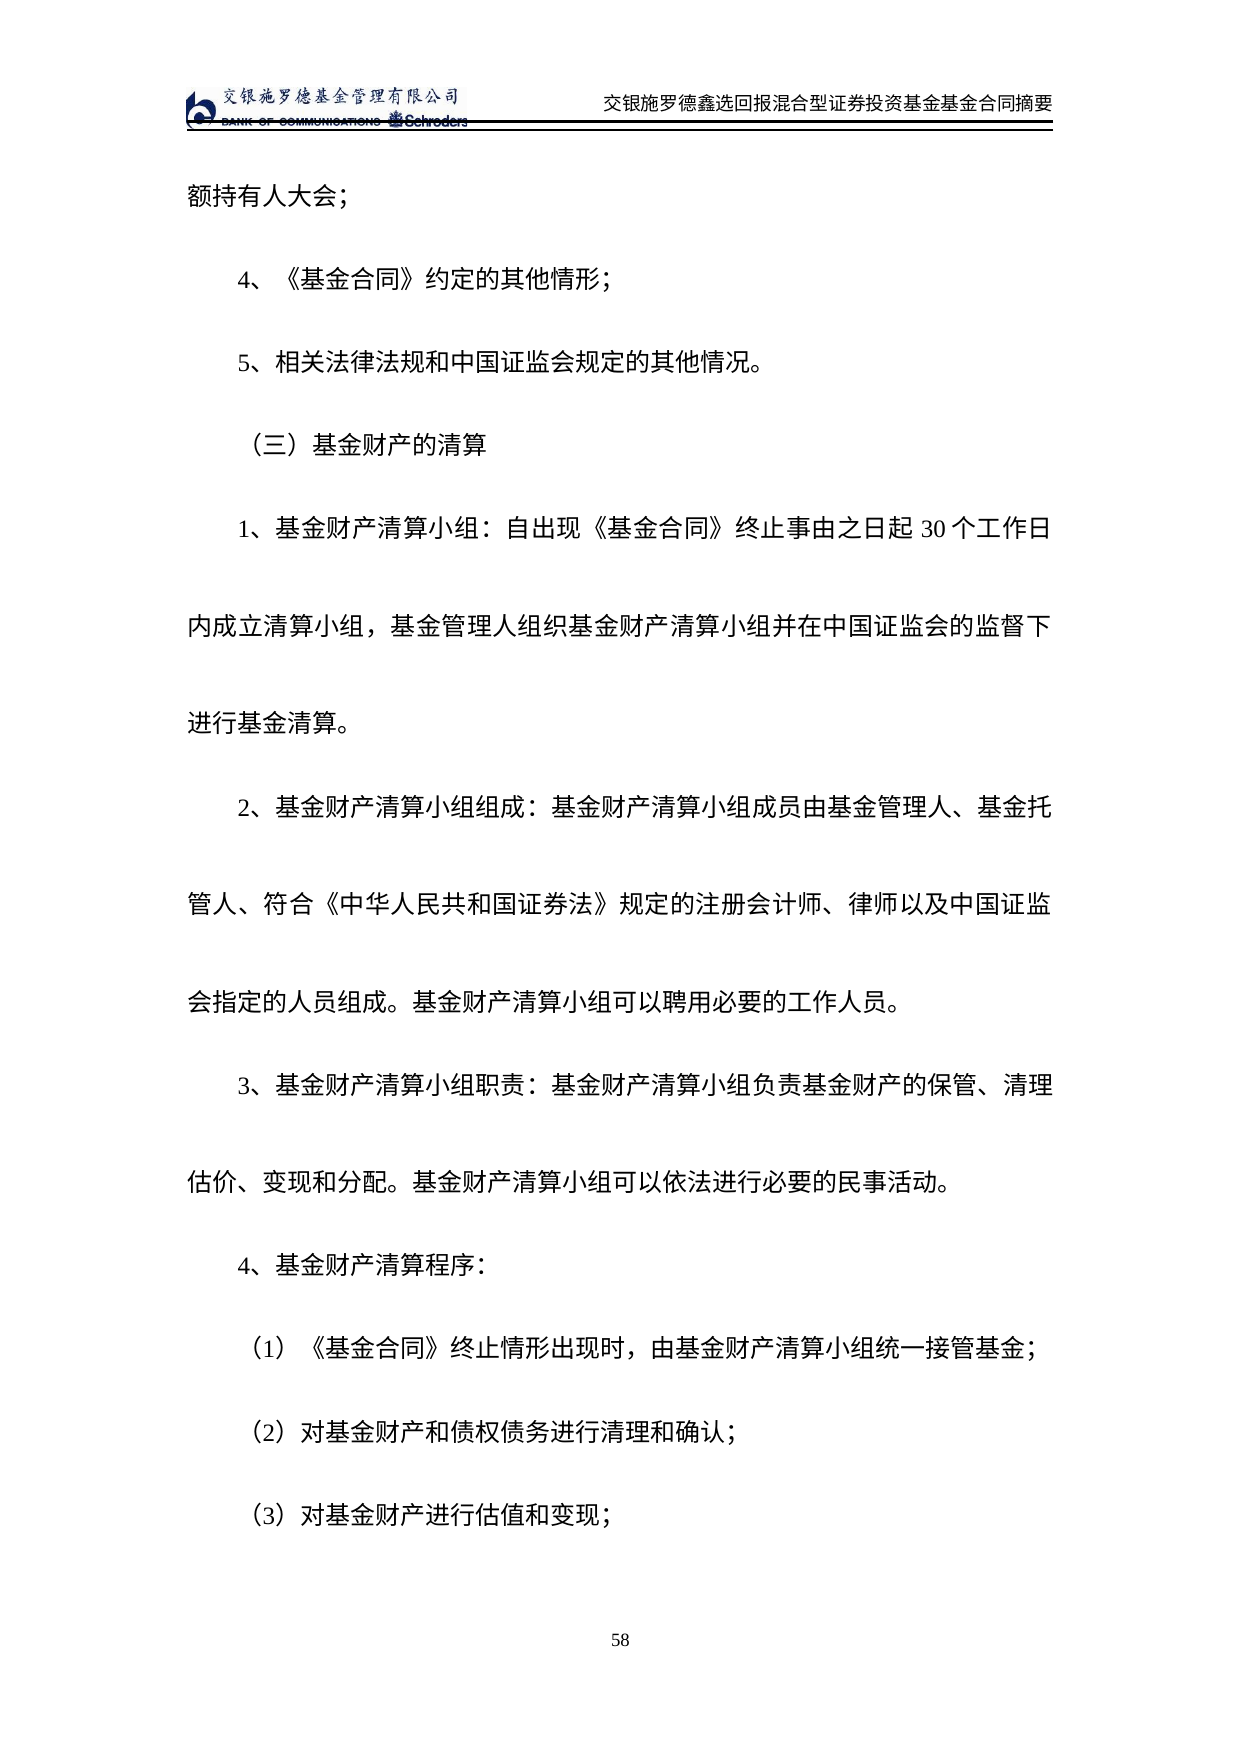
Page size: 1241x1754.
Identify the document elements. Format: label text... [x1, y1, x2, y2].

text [187, 162, 1053, 227]
text （3）对基金财产进行估值和变现； [187, 1481, 1053, 1546]
text （三）基金财产的清算 [187, 411, 1053, 476]
text 1、基金财产清算小组：自出现《基金合同》终止事由之日起30个工作日内成立清算小组，基金管理人组织基金财产清算小组并在中国证监会的监督下进行基金清算。 [187, 494, 1053, 754]
text 4、基金财产清算程序： [187, 1231, 1053, 1296]
text 5、相关法律法规和中国证监会规定的其他情况。 [187, 328, 1053, 393]
text 2、基金财产清算小组组成：基金财产清算小组成员由基金管理人、基金托管人、符合《中华人民共和国证券法》规定的注册会计师、律师以及中国证监会指定的人员组成。基金财产清算小组可以聘用必要的工作人员。 [187, 773, 1053, 1033]
text （2）对基金财产和债权债务进行清理和确认； [187, 1398, 1053, 1463]
text 4、《基金合同》约定的其他情形； [187, 245, 1053, 310]
text （1）《基金合同》终止情形出现时，由基金财产清算小组统一接管基金； [187, 1314, 1053, 1379]
text 3、基金财产清算小组职责：基金财产清算小组负责基金财产的保管、清理、估价、变现和分配。基金财产清算小组可以依法进行必要的民事活动。 [187, 1051, 1053, 1213]
picture [186, 87, 468, 129]
